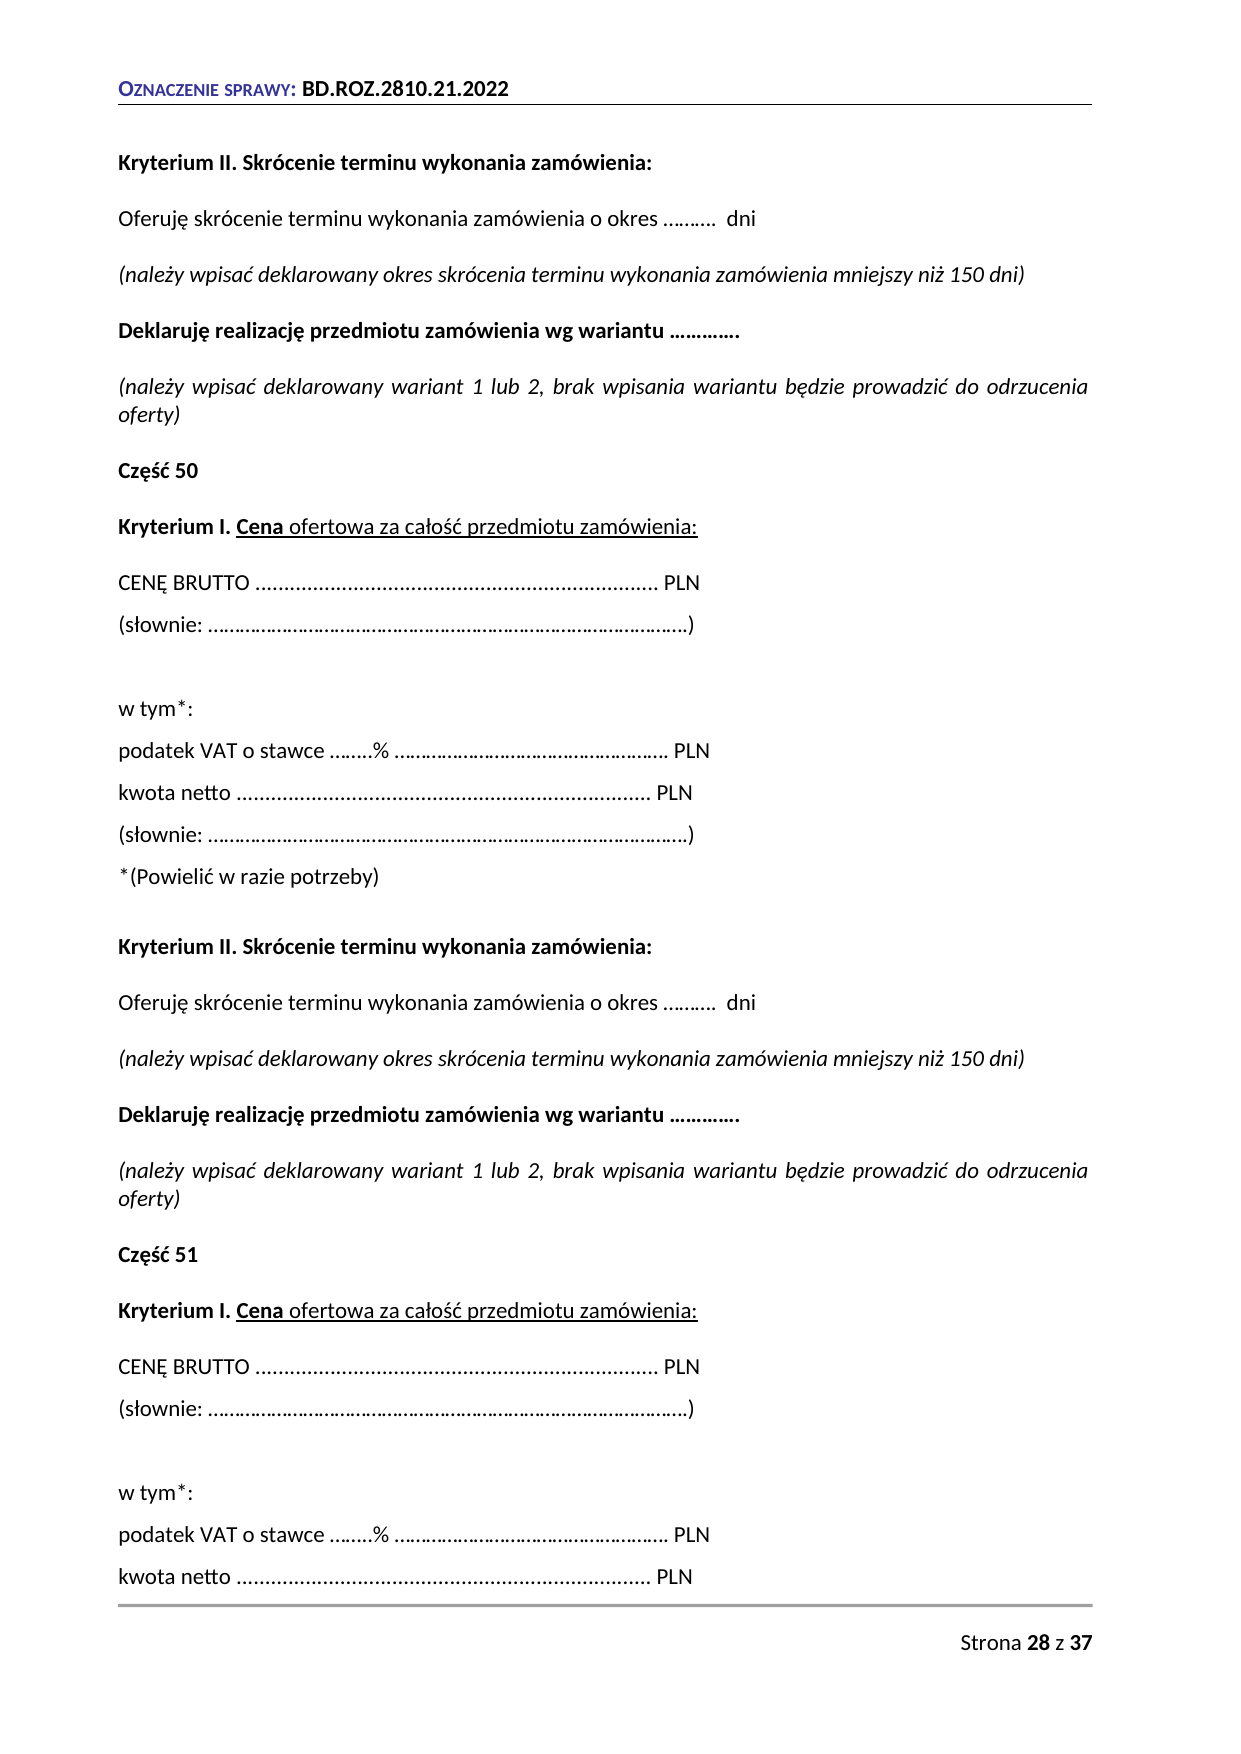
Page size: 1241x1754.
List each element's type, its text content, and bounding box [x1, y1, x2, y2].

text CENĘ BRUTTO ...................................................................... PLN [118, 568, 1092, 596]
text Kryterium I. Cena ofertowa za całość przedmiotu zamówienia: [118, 1296, 1092, 1324]
text Oferuję skrócenie terminu wykonania zamówienia o okres ………. dni [118, 204, 1092, 232]
text Część 50 [118, 456, 1092, 484]
text (należy wpisać deklarowany okres skrócenia terminu wykonania zamówienia mniejszy niż 150 dni) [118, 260, 1092, 288]
text kwota netto ........................................................................ PLN [118, 1562, 1092, 1590]
text (słownie: ……………………………………………………………………………….) [118, 610, 1092, 638]
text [118, 1394, 1092, 1422]
text kwota netto ........................................................................ PLN [118, 778, 1092, 806]
text (należy wpisać deklarowany okres skrócenia terminu wykonania zamówienia mniejszy niż 150 dni) [118, 1044, 1092, 1072]
text Deklaruję realizację przedmiotu zamówienia wg wariantu …………. [118, 316, 1092, 344]
text Kryterium II. Skrócenie terminu wykonania zamówienia: [118, 148, 1092, 176]
text (należy wpisać deklarowany wariant 1 lub 2, brak wpisania wariantu będzie prowadzić do odrzucenia oferty) [118, 372, 1092, 428]
text podatek VAT o stawce ……..% ……………………………………………. PLN [118, 736, 1092, 764]
text podatek VAT o stawce ……..% ……………………………………………. PLN [118, 1520, 1092, 1548]
text Kryterium II. Skrócenie terminu wykonania zamówienia: [118, 932, 1092, 960]
text Kryterium I. Cena ofertowa za całość przedmiotu zamówienia: [118, 512, 1092, 540]
text (należy wpisać deklarowany wariant 1 lub 2, brak wpisania wariantu będzie prowadzić do odrzucenia oferty) [118, 1156, 1092, 1212]
text Oferuję skrócenie terminu wykonania zamówienia o okres ………. dni [118, 988, 1092, 1016]
text CENĘ BRUTTO ...................................................................... PLN [118, 1352, 1092, 1380]
text Część 51 [118, 1240, 1092, 1268]
text (słownie: ……………………………………………………………………………….) [118, 820, 1092, 848]
text w tym*: [118, 694, 1092, 722]
text *(Powielić w razie potrzeby) [118, 862, 1092, 890]
text w tym*: [118, 1478, 1092, 1506]
text Deklaruję realizację przedmiotu zamówienia wg wariantu …………. [118, 1100, 1092, 1128]
